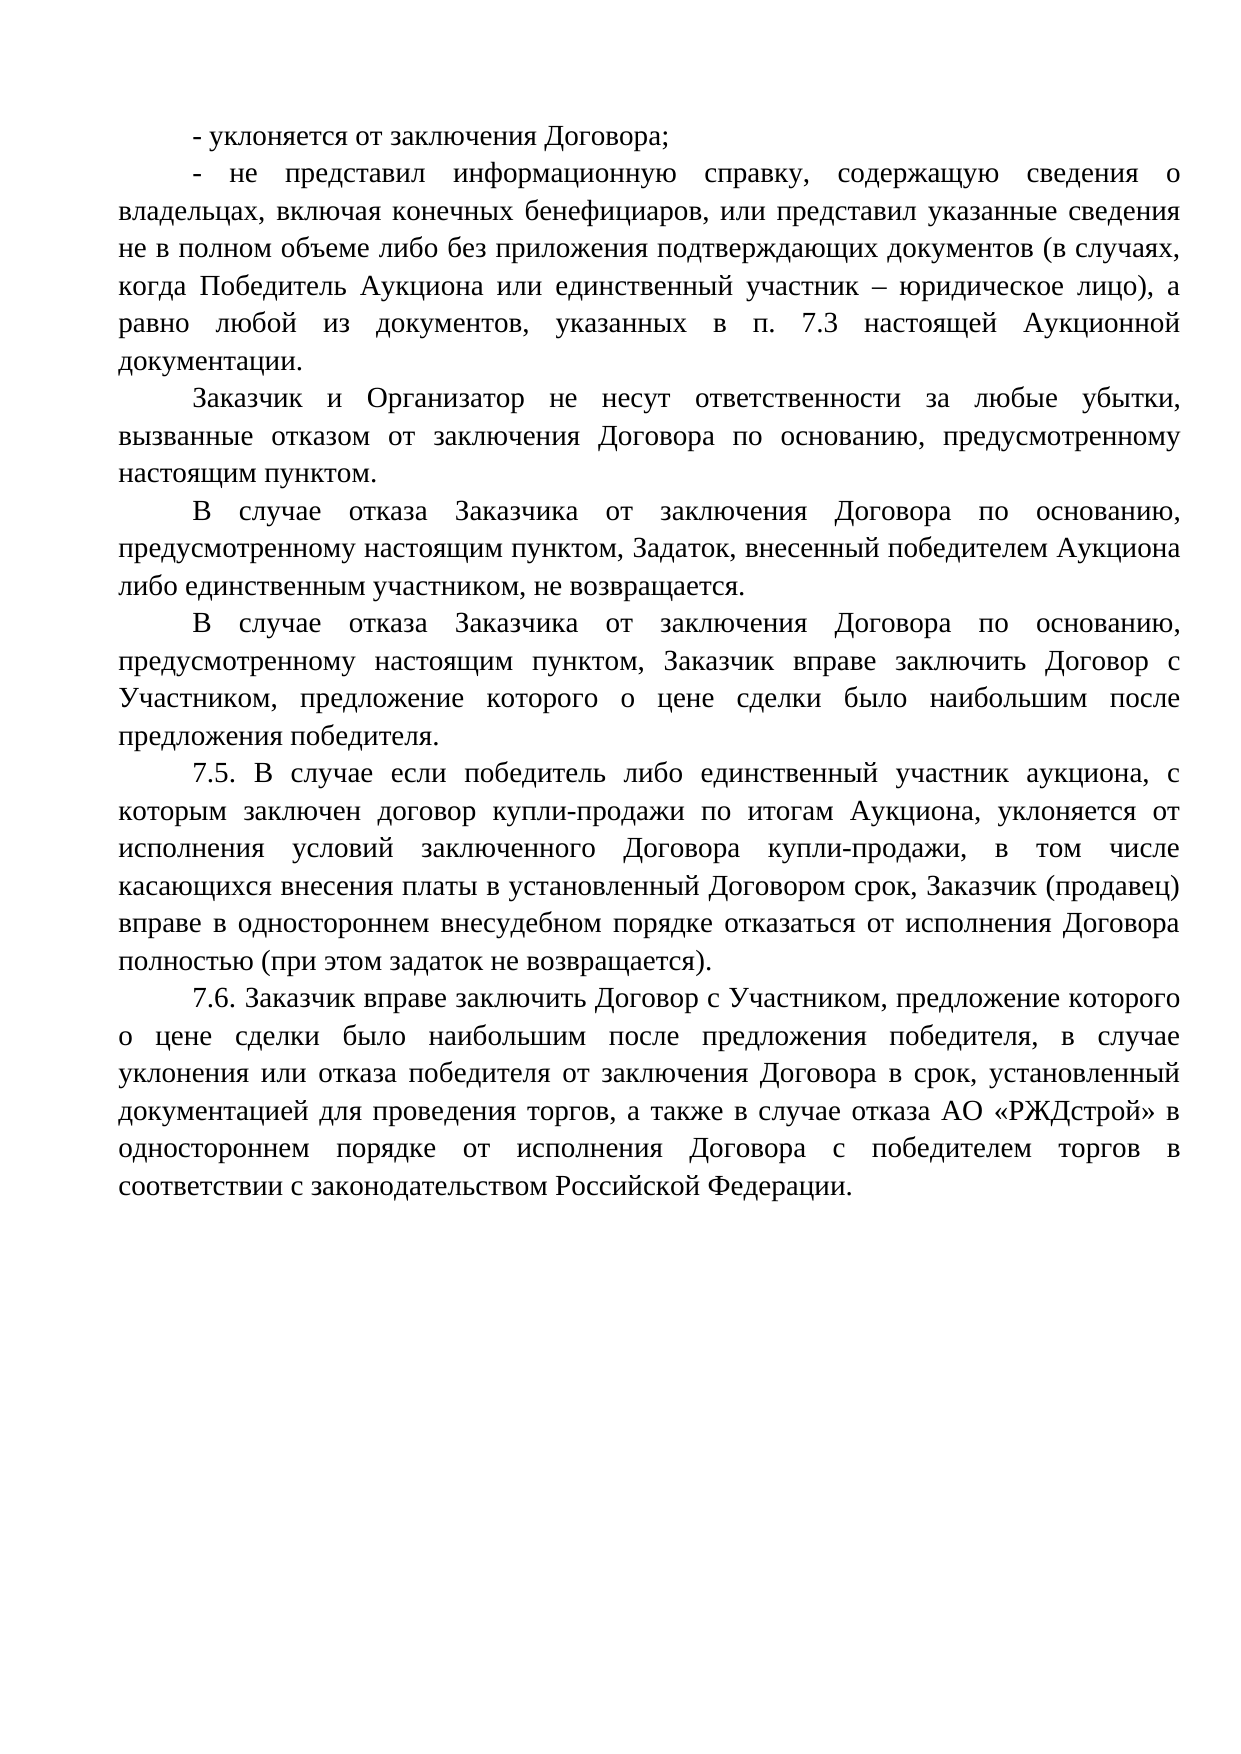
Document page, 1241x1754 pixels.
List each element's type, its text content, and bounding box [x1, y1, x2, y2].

text В случае отказа Заказчика от заключения Договора по основанию, предусмотренному настоящим пунктом, Заказчик вправе заключить Договор с Участником, предложение которого о цене сделки было наибольшим после предложения победителя. [118, 603, 1181, 753]
list Заказчик вправе заключить Договор с Участником, предложение которого о цене сделки было наибольшим после предложения победителя, в случае уклонения или отказа победителя от заключения Договора в срок, установленный документацией для проведения торгов, а также в случае отказа АО «РЖДстрой» в одностороннем порядке от исполнения Договора с победителем торгов в соответствии с законодательством Российской Федерации. [118, 978, 1181, 1203]
text - не представил информационную справку, содержащую сведения о владельцах, включая конечных бенефициаров, или представил указанные сведения не в полном объеме либо без приложения подтверждающих документов (в случаях, когда Победитель Аукциона или единственный участник – юридическое лицо), а равно любой из документов, указанных в п. 7.3 настоящей Аукционной документации. [118, 153, 1181, 378]
list В случае если победитель либо единственный участник аукциона, с которым заключен договор купли-продажи по итогам Аукциона, уклоняется от исполнения условий заключенного Договора купли-продажи, в том числе касающихся внесения платы в установленный Договором срок, Заказчик (продавец) вправе в одностороннем внесудебном порядке отказаться от исполнения Договора полностью (при этом задаток не возвращается). [118, 753, 1181, 978]
text В случае отказа Заказчика от заключения Договора по основанию, предусмотренному настоящим пунктом, Задаток, внесенный победителем Аукциона либо единственным участником, не возвращается. [118, 490, 1181, 603]
text Заказчик и Организатор не несут ответственности за любые убытки, вызванные отказом от заключения Договора по основанию, предусмотренному настоящим пунктом. [118, 378, 1181, 490]
text - уклоняется от заключения Договора; [118, 115, 1181, 153]
